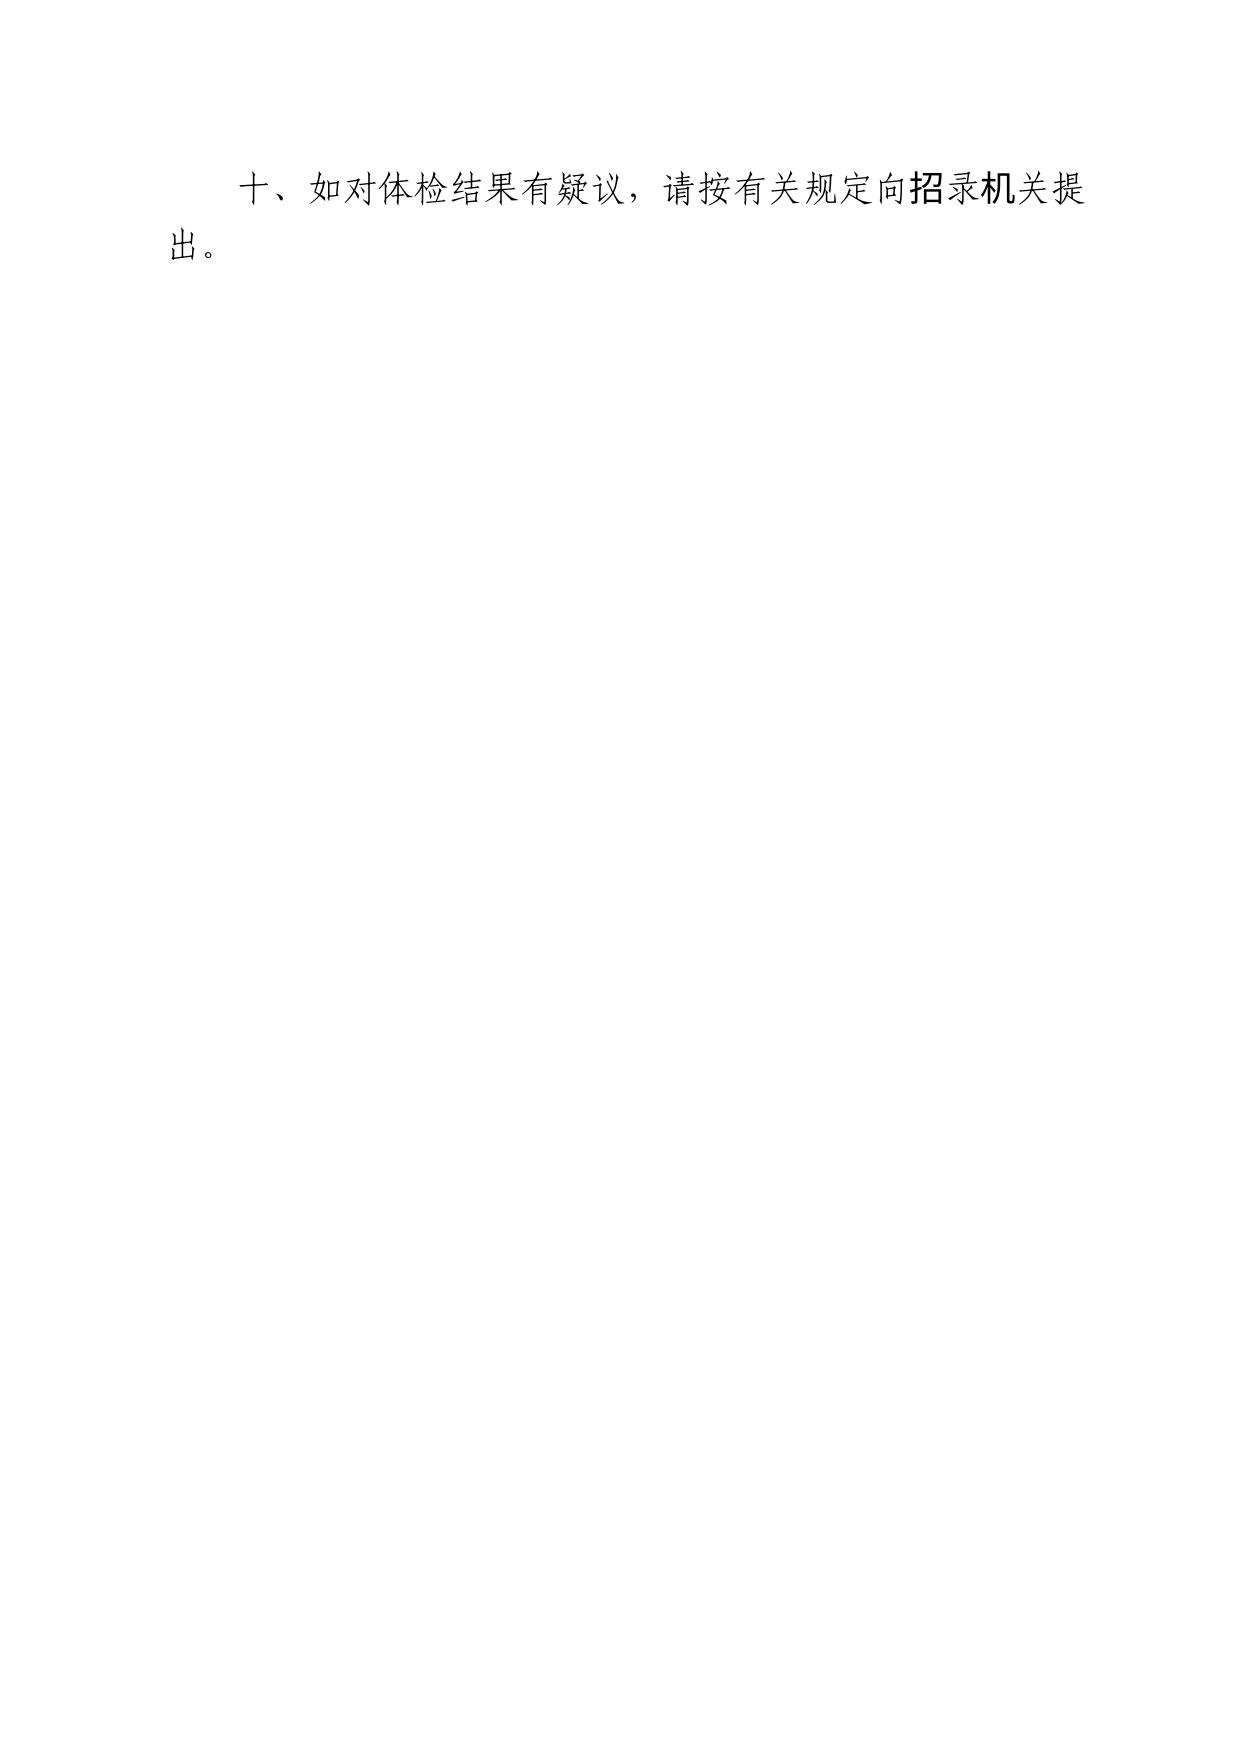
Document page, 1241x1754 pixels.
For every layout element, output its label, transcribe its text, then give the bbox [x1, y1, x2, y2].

text 十、如对体检结果有疑议，请按有关规定向招录机关提出。 [165, 156, 1087, 269]
